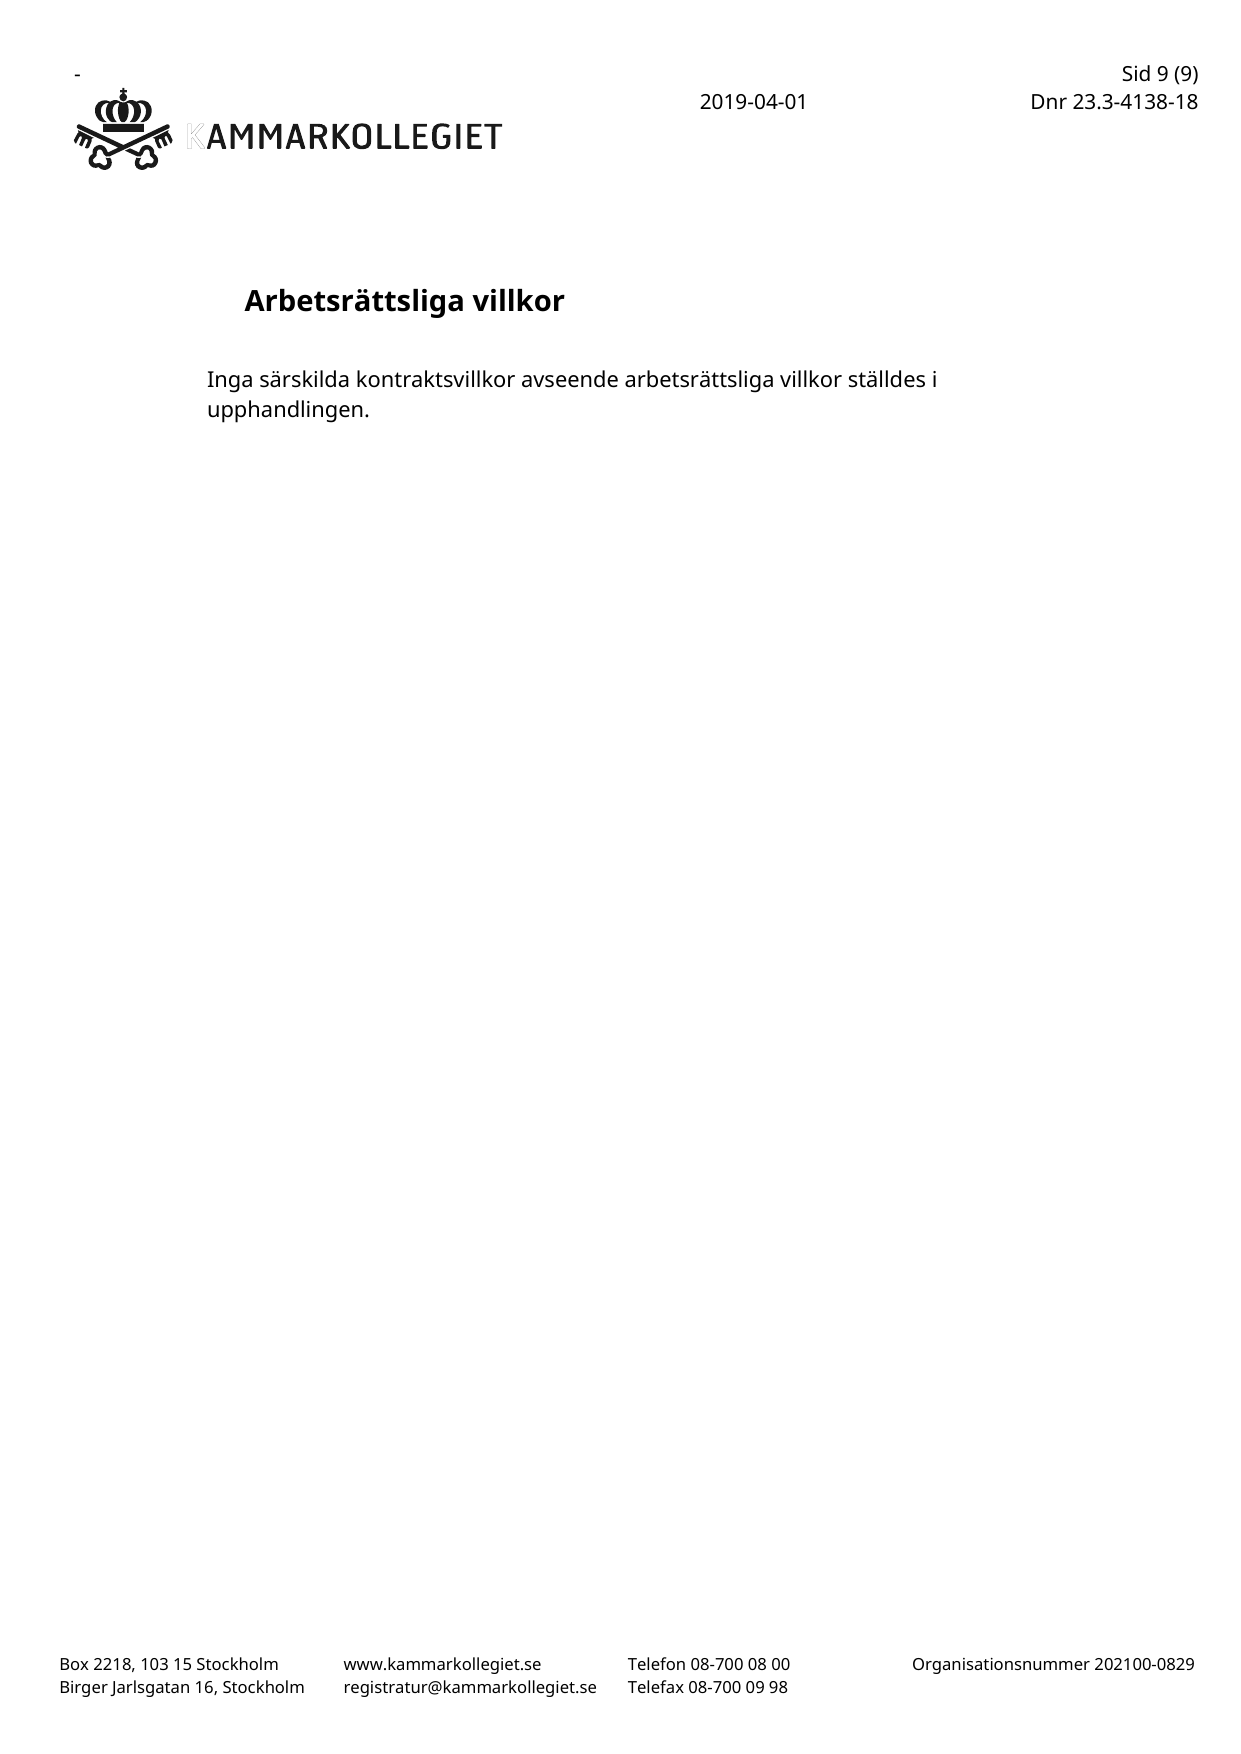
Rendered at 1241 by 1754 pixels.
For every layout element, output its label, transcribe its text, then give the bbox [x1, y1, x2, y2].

subtitle Arbetsrättsliga villkor [244, 281, 1033, 320]
text Inga särskilda kontraktsvillkor avseende arbetsrättsliga villkor ställdes i upphandlingen. [207, 364, 1033, 424]
